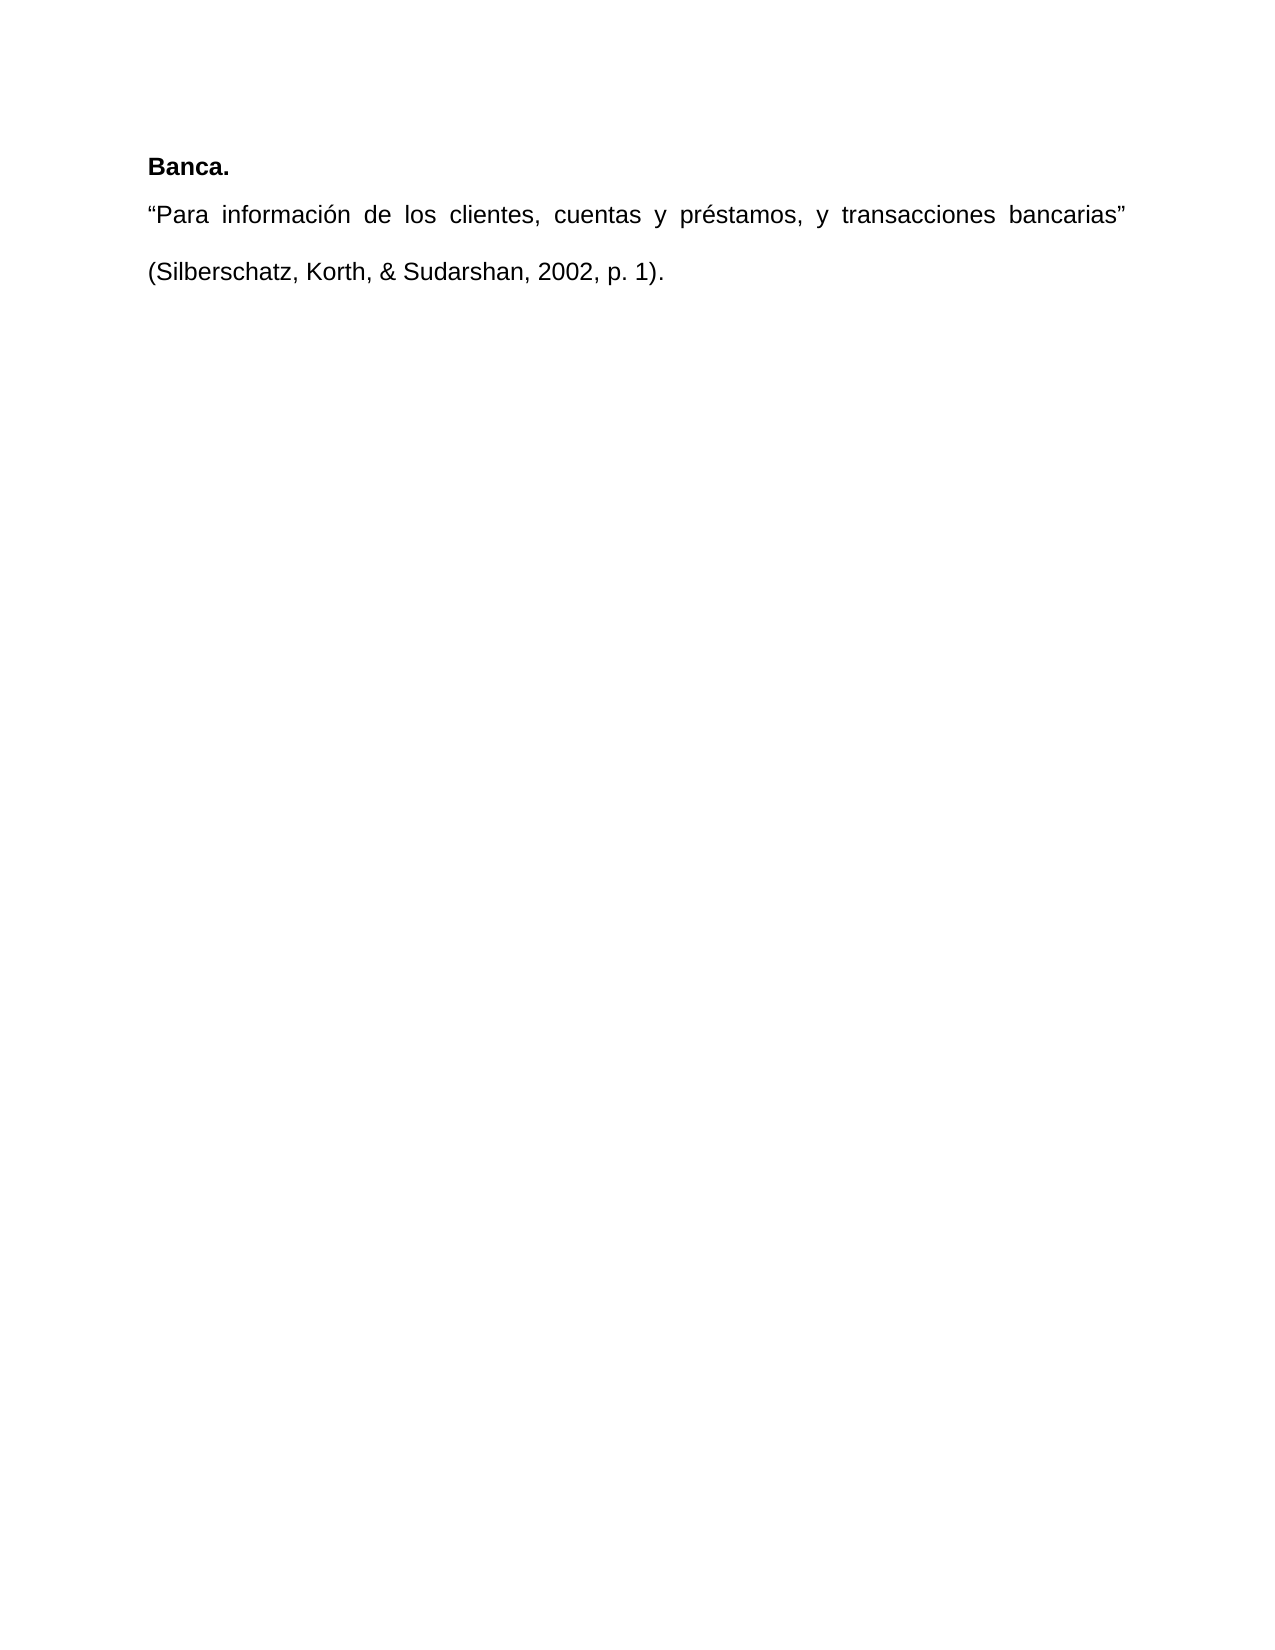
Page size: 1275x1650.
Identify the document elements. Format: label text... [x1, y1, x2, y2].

text “Para información de los clientes, cuentas y préstamos, y transacciones bancarias” . [148, 199, 1127, 286]
subtitle Banca. [148, 152, 1127, 181]
